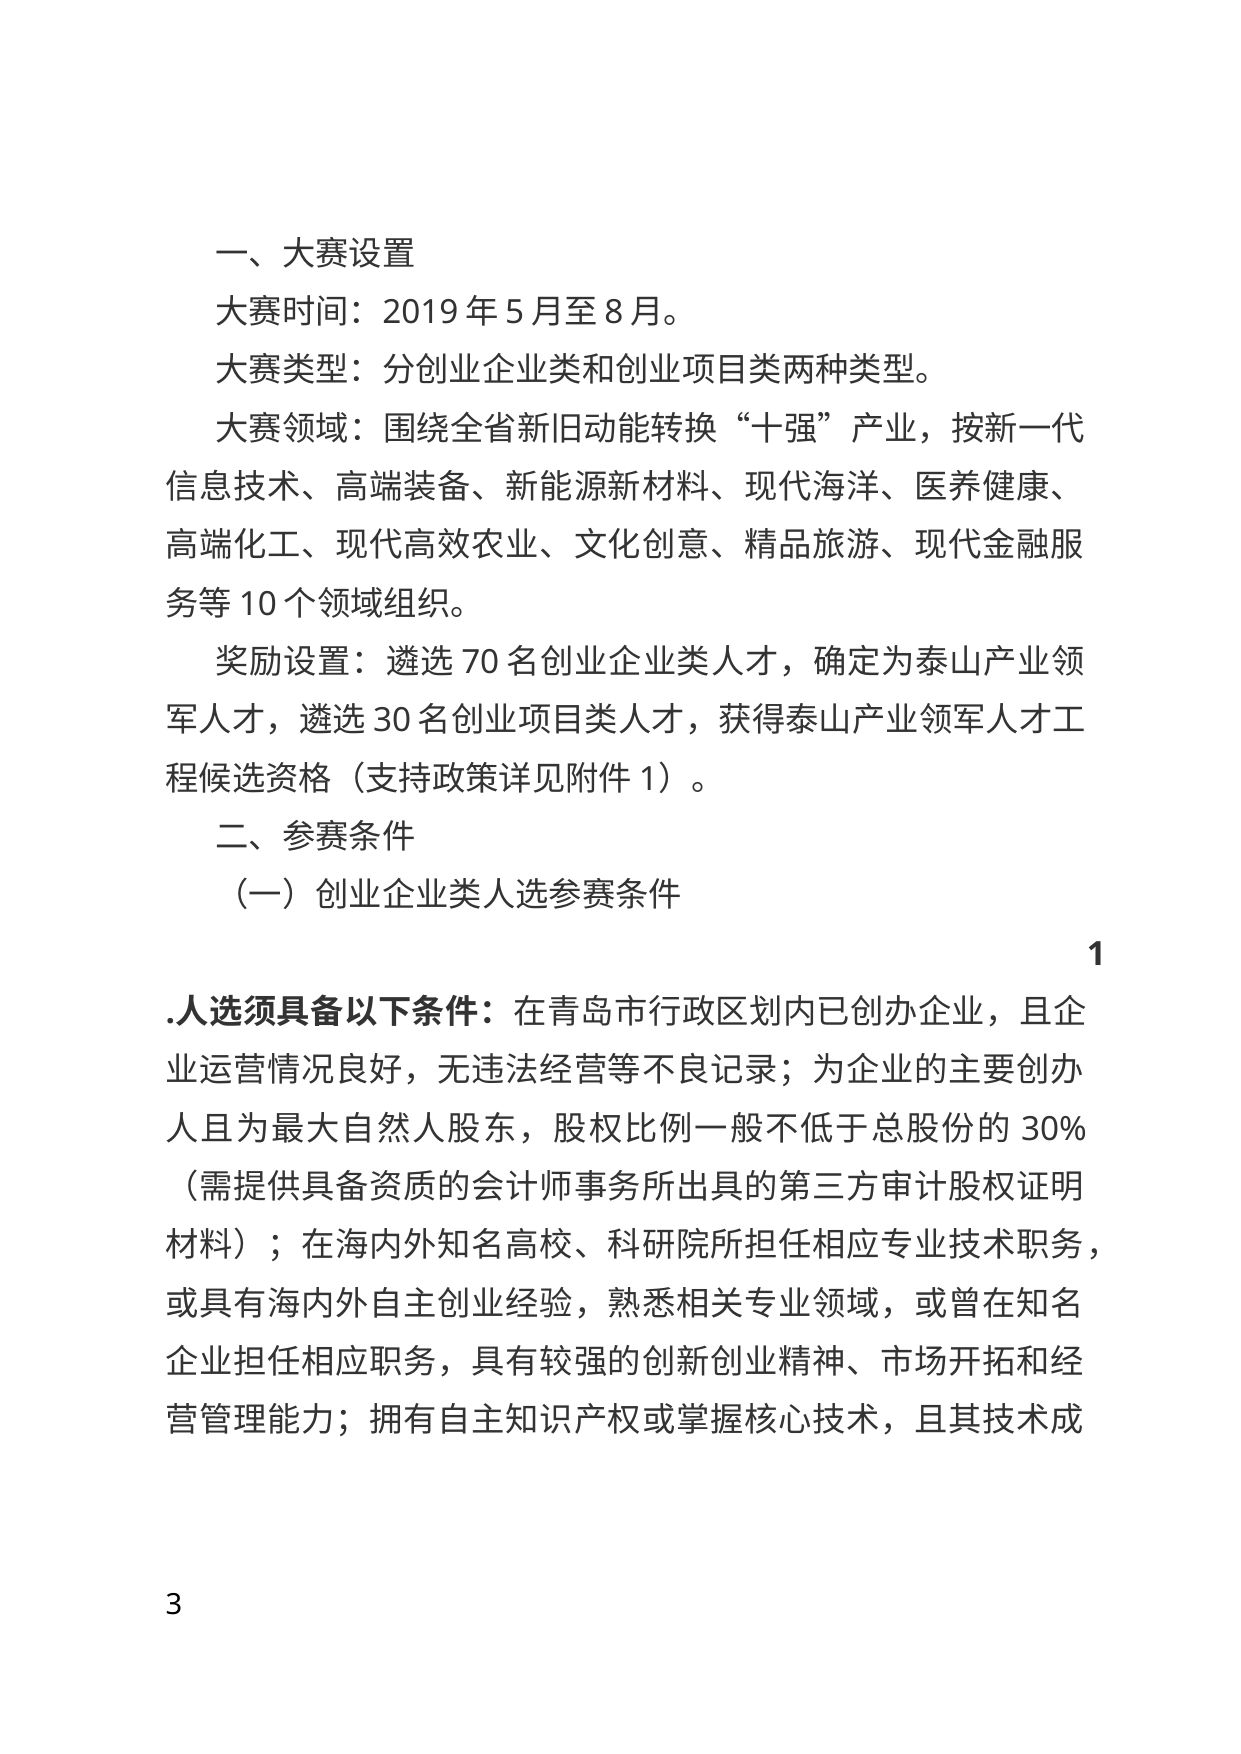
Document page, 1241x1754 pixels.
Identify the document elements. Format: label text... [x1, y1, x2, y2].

text 大赛时间：2019年5月至8月。 [165, 277, 1087, 335]
text 大赛类型：分创业企业类和创业项目类两种类型。 [165, 335, 1087, 393]
text （一）创业企业类人选参赛条件 [165, 860, 1087, 918]
text 一、大赛设置 [165, 218, 1087, 277]
text 奖励设置：遴选70名创业企业类人才，确定为泰山产业领军人才，遴选30名创业项目类人才，获得泰山产业领军人才工程候选资格（支持政策详见附件1）。 [165, 627, 1087, 802]
text 大赛领域：围绕全省新旧动能转换“十强”产业，按新一代信息技术、高端装备、新能源新材料、现代海洋、医养健康、高端化工、现代高效农业、文化创意、精品旅游、现代金融服务等10个领域组织。 [165, 393, 1087, 627]
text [165, 918, 1087, 1443]
text 二、参赛条件 [165, 802, 1087, 860]
